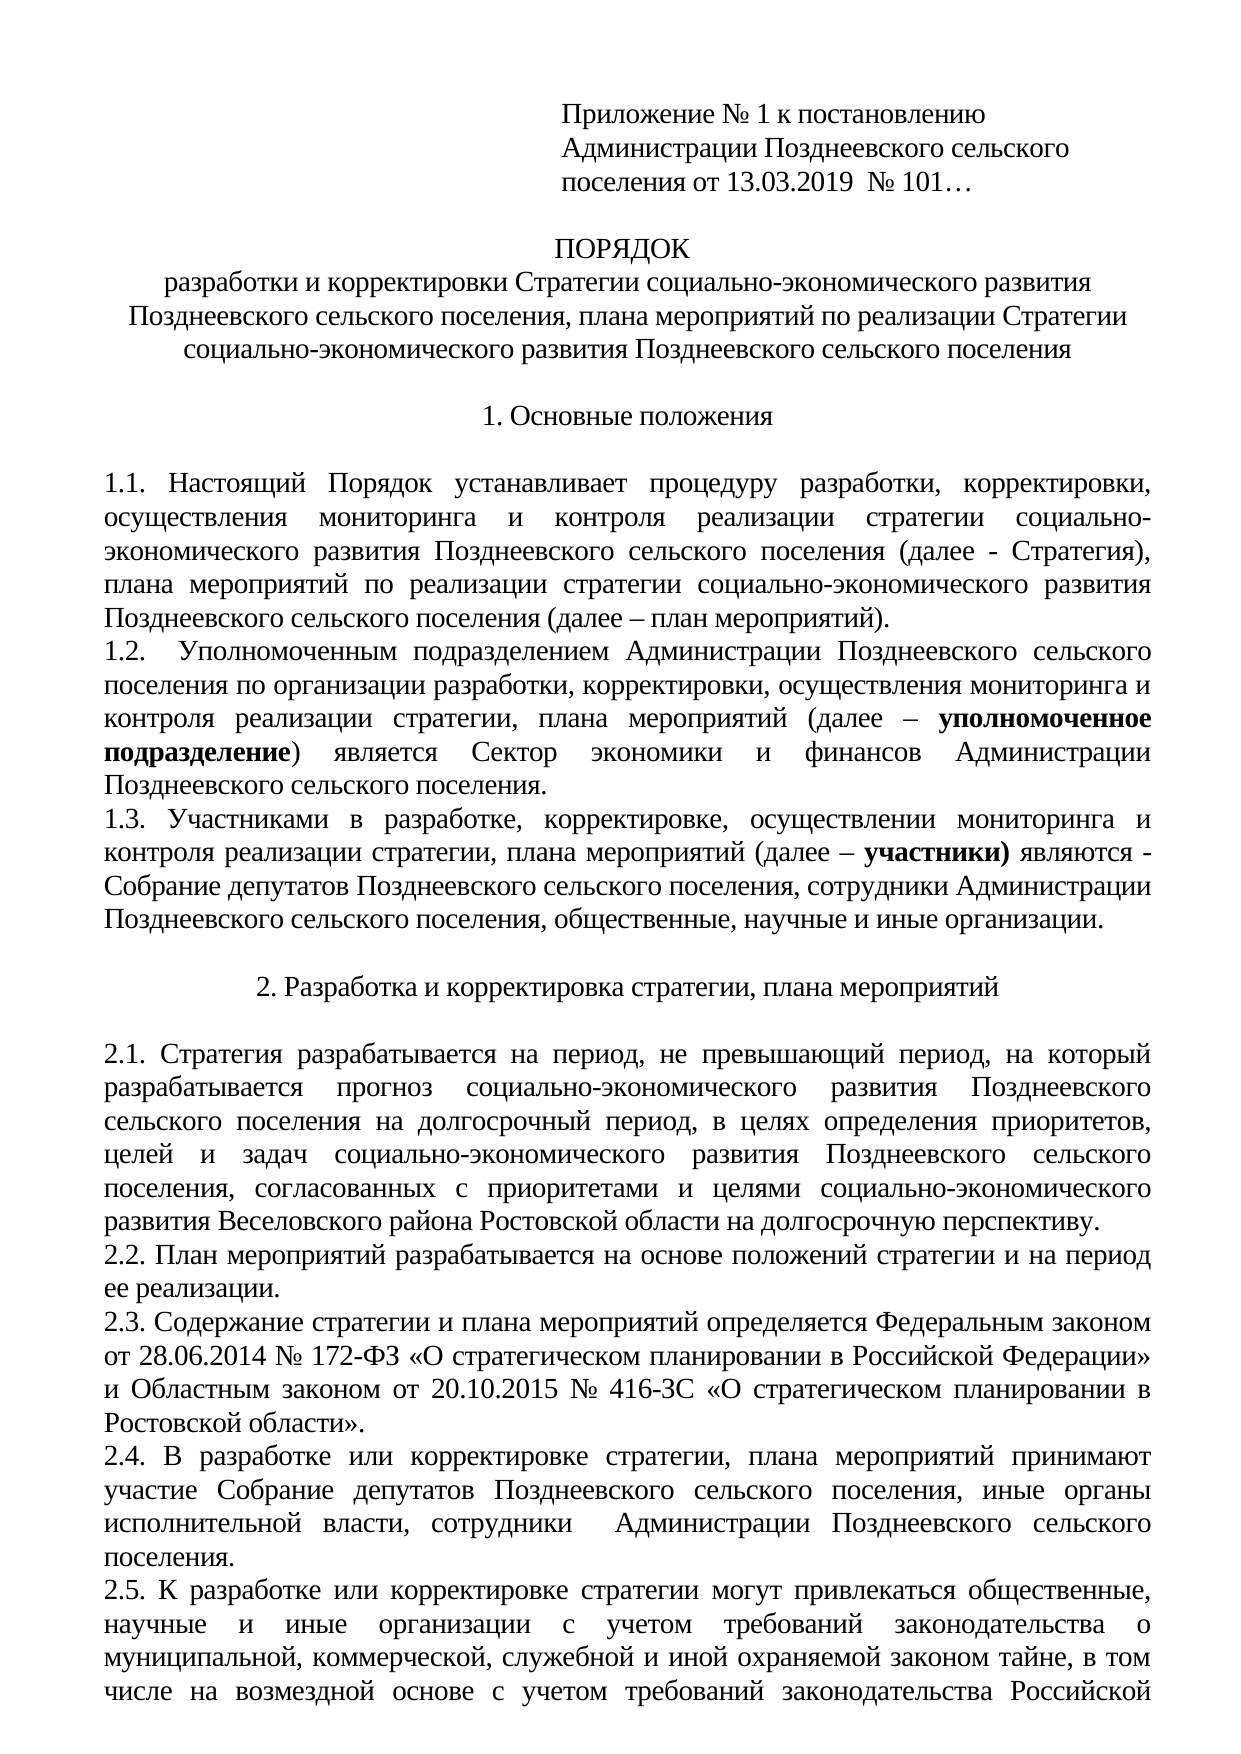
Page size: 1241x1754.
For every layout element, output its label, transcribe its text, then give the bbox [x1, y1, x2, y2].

text ПОРЯДОК [478, 231, 1152, 264]
text 2.4. В разработке или корректировке стратегии, плана мероприятий принимают участие Собрание депутатов Позднеевского сельского поселения, иные органы исполнительной власти, сотрудники Администрации Позднеевского сельского поселения. [103, 1438, 1152, 1572]
text 1.1. Настоящий Порядок устанавливает процедуру разработки, корректировки, осуществления мониторинга и контроля реализации стратегии социально-экономического развития Позднеевского сельского поселения (далее - Стратегия), плана мероприятий по реализации стратегии социально-экономического развития Позднеевского сельского поселения (далее – план мероприятий). [103, 466, 1152, 633]
text 2.3. Содержание стратегии и плана мероприятий определяется Федеральным законом от 28.06.2014 № 172-ФЗ «О стратегическом планировании в Российской Федерации» и Областным законом от 20.10.2015 № 416-ЗС «О стратегическом планировании в Ростовской области». [103, 1304, 1152, 1438]
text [103, 1572, 1152, 1707]
text 2.2. План мероприятий разрабатывается на основе положений стратегии и на период ее реализации. [103, 1237, 1152, 1304]
text разработки и корректировки Стратегии социально-экономического развития Позднеевского сельского поселения, плана мероприятий по реализации Стратегии социально-экономического развития Позднеевского сельского поселения [103, 264, 1152, 365]
text 1.3. Участниками в разработке, корректировке, осуществлении мониторинга и контроля реализации стратегии, плана мероприятий (далее – участники) являются - Собрание депутатов Позднеевского сельского поселения, сотрудники Администрации Позднеевского сельского поселения, общественные, научные и иные организации. [103, 801, 1152, 935]
text 2. Разработка и корректировка стратегии, плана мероприятий [103, 969, 1152, 1002]
text 1.2. Уполномоченным подразделением Администрации Позднеевского сельского поселения по организации разработки, корректировки, осуществления мониторинга и контроля реализации стратегии, плана мероприятий (далее – уполномоченное подразделение) является Сектор экономики и финансов Администрации Позднеевского сельского поселения. [103, 633, 1152, 801]
text Приложение № 1 к постановлению Администрации Позднеевского сельского поселения от 13.03.2019 № 101… [561, 97, 1152, 197]
text 2.1. Стратегия разрабатывается на период, не превышающий период, на который разрабатывается прогноз социально-экономического развития Позднеевского сельского поселения на долгосрочный период, в целях определения приоритетов, целей и задач социально-экономического развития Позднеевского сельского поселения, согласованных с приоритетами и целями социально-экономического развития Веселовского района Ростовской области на долгосрочную перспективу. [103, 1036, 1152, 1237]
text 1. Основные положения [103, 398, 1152, 432]
